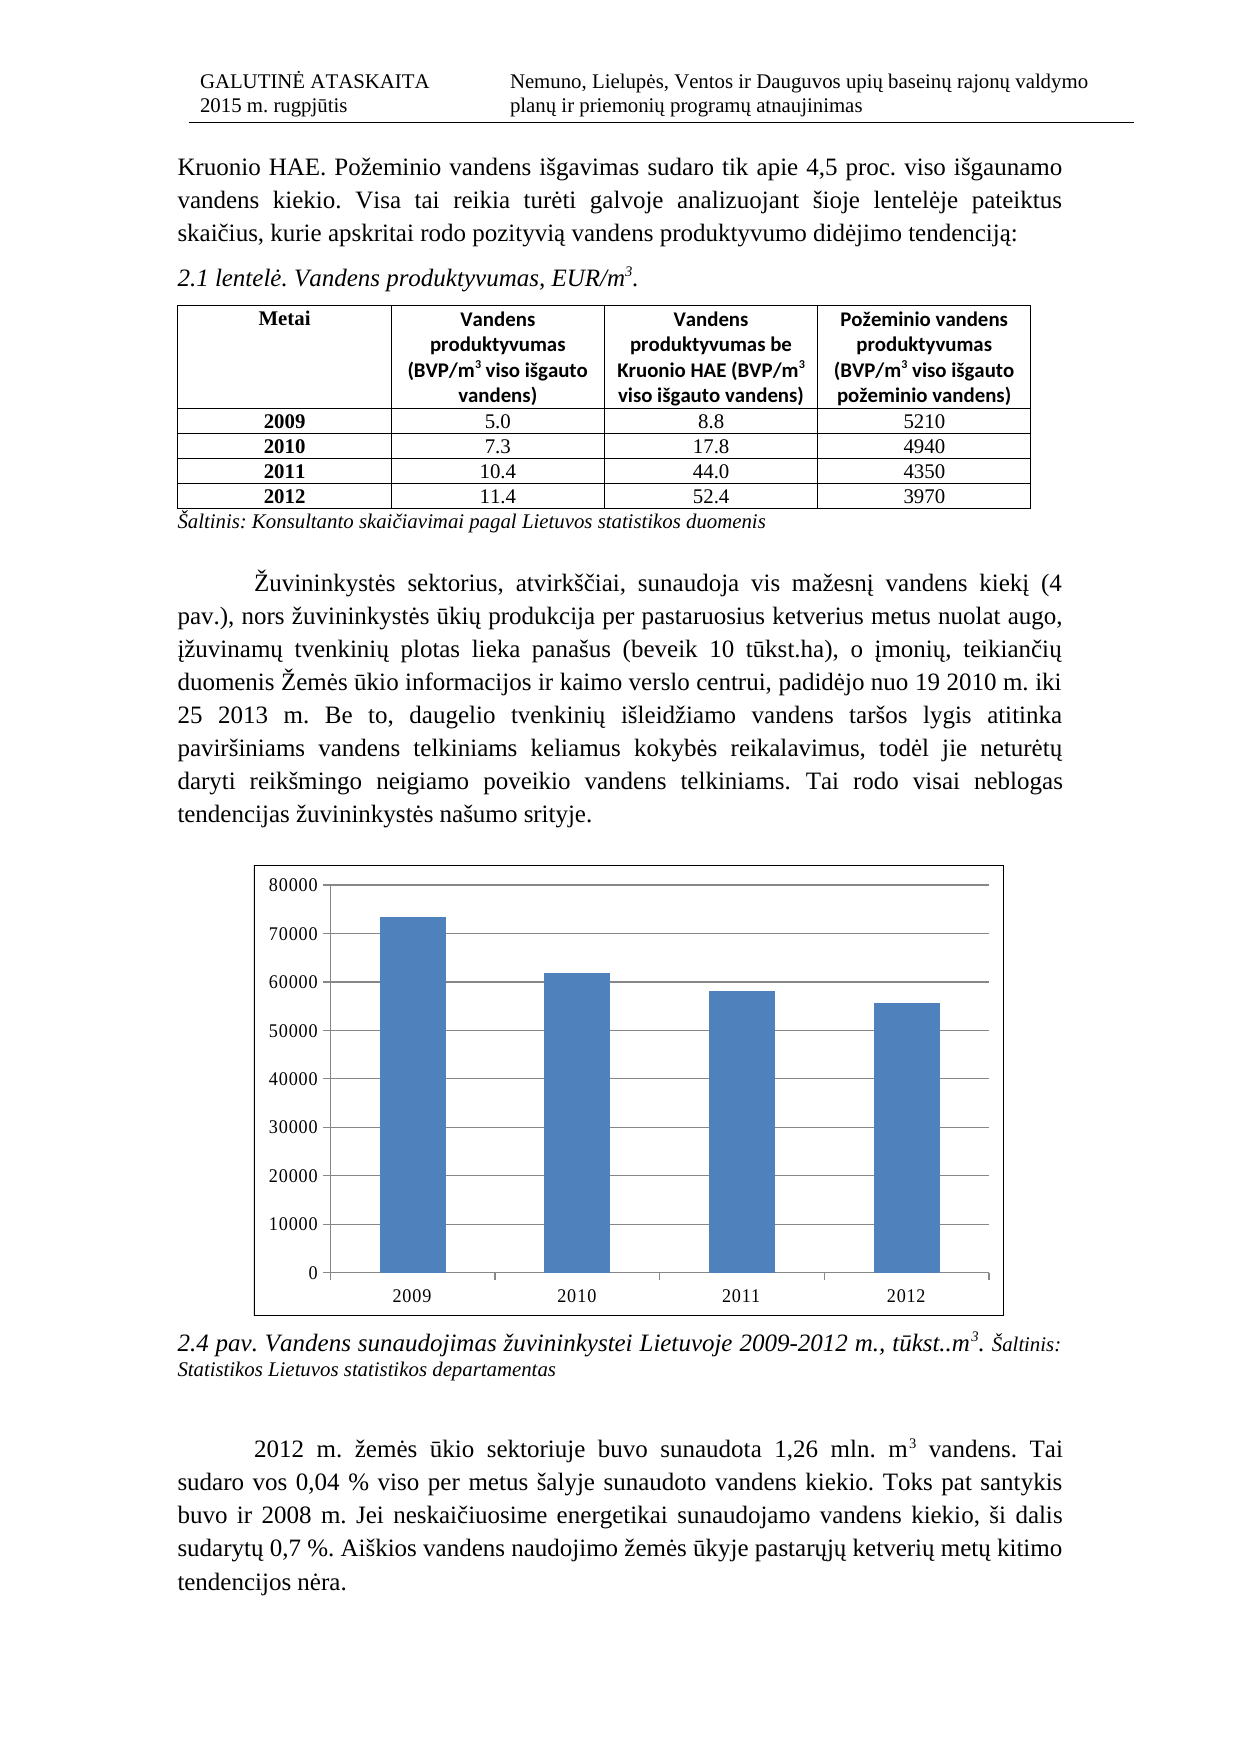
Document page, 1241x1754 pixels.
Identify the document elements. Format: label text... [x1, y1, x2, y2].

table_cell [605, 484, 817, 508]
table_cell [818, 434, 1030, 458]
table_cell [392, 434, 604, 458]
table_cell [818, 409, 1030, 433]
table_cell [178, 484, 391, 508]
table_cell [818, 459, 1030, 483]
text Žuvininkystės sektorius, atvirkščiai, sunaudoja vis mažesnį vandens kiekį (4 pav.), nors žuvininkystės ūkių produkcija per pastaruosius ketverius metus nuolat augo, įžuvinamų tvenkinių plotas lieka panašus (beveik 10 tūkst.ha), o įmonių, teikiančių duomenis Žemės ūkio informacijos ir kaimo verslo centrui, padidėjo nuo 19 2010 m. iki 25 2013 m. Be to, daugelio tvenkinių išleidžiamo vandens taršos lygis atitinka paviršiniams vandens telkiniams keliamus kokybės reikalavimus, todėl jie neturėtų daryti reikšmingo neigiamo poveikio vandens telkiniams. Tai rodo visai neblogas tendencijas žuvininkystės našumo srityje. [177, 568, 1063, 828]
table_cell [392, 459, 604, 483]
text Šaltinis: Konsultanto skaičiavimai pagal Lietuvos statistikos duomenis [177, 509, 1063, 533]
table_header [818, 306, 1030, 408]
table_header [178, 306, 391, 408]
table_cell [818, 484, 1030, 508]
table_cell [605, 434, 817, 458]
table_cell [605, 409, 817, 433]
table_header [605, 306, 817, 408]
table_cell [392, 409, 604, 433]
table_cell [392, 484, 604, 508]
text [177, 152, 1063, 247]
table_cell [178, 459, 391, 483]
text 2.1 lentelė. Vandens produktyvumas, EUR/m3. [177, 263, 1063, 292]
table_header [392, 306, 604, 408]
text 2.4 pav. Vandens sunaudojimas žuvininkystei Lietuvoje 2009-2012 m., tūkst..m3. Šaltinis: Statistikos Lietuvos statistikos departamentas [177, 1328, 1063, 1381]
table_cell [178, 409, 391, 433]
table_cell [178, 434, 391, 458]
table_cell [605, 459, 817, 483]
text 2012 m. žemės ūkio sektoriuje buvo sunaudota 1,26 mln. m3 vandens. Tai sudaro vos 0,04 % viso per metus šalyje sunaudoto vandens kiekio. Toks pat santykis buvo ir 2008 m. Jei neskaičiuosime energetikai sunaudojamo vandens kiekio, ši dalis sudarytų 0,7 %. Aiškios vandens naudojimo žemės ūkyje pastarųjų ketverių metų kitimo tendencijos nėra. [177, 1434, 1063, 1595]
